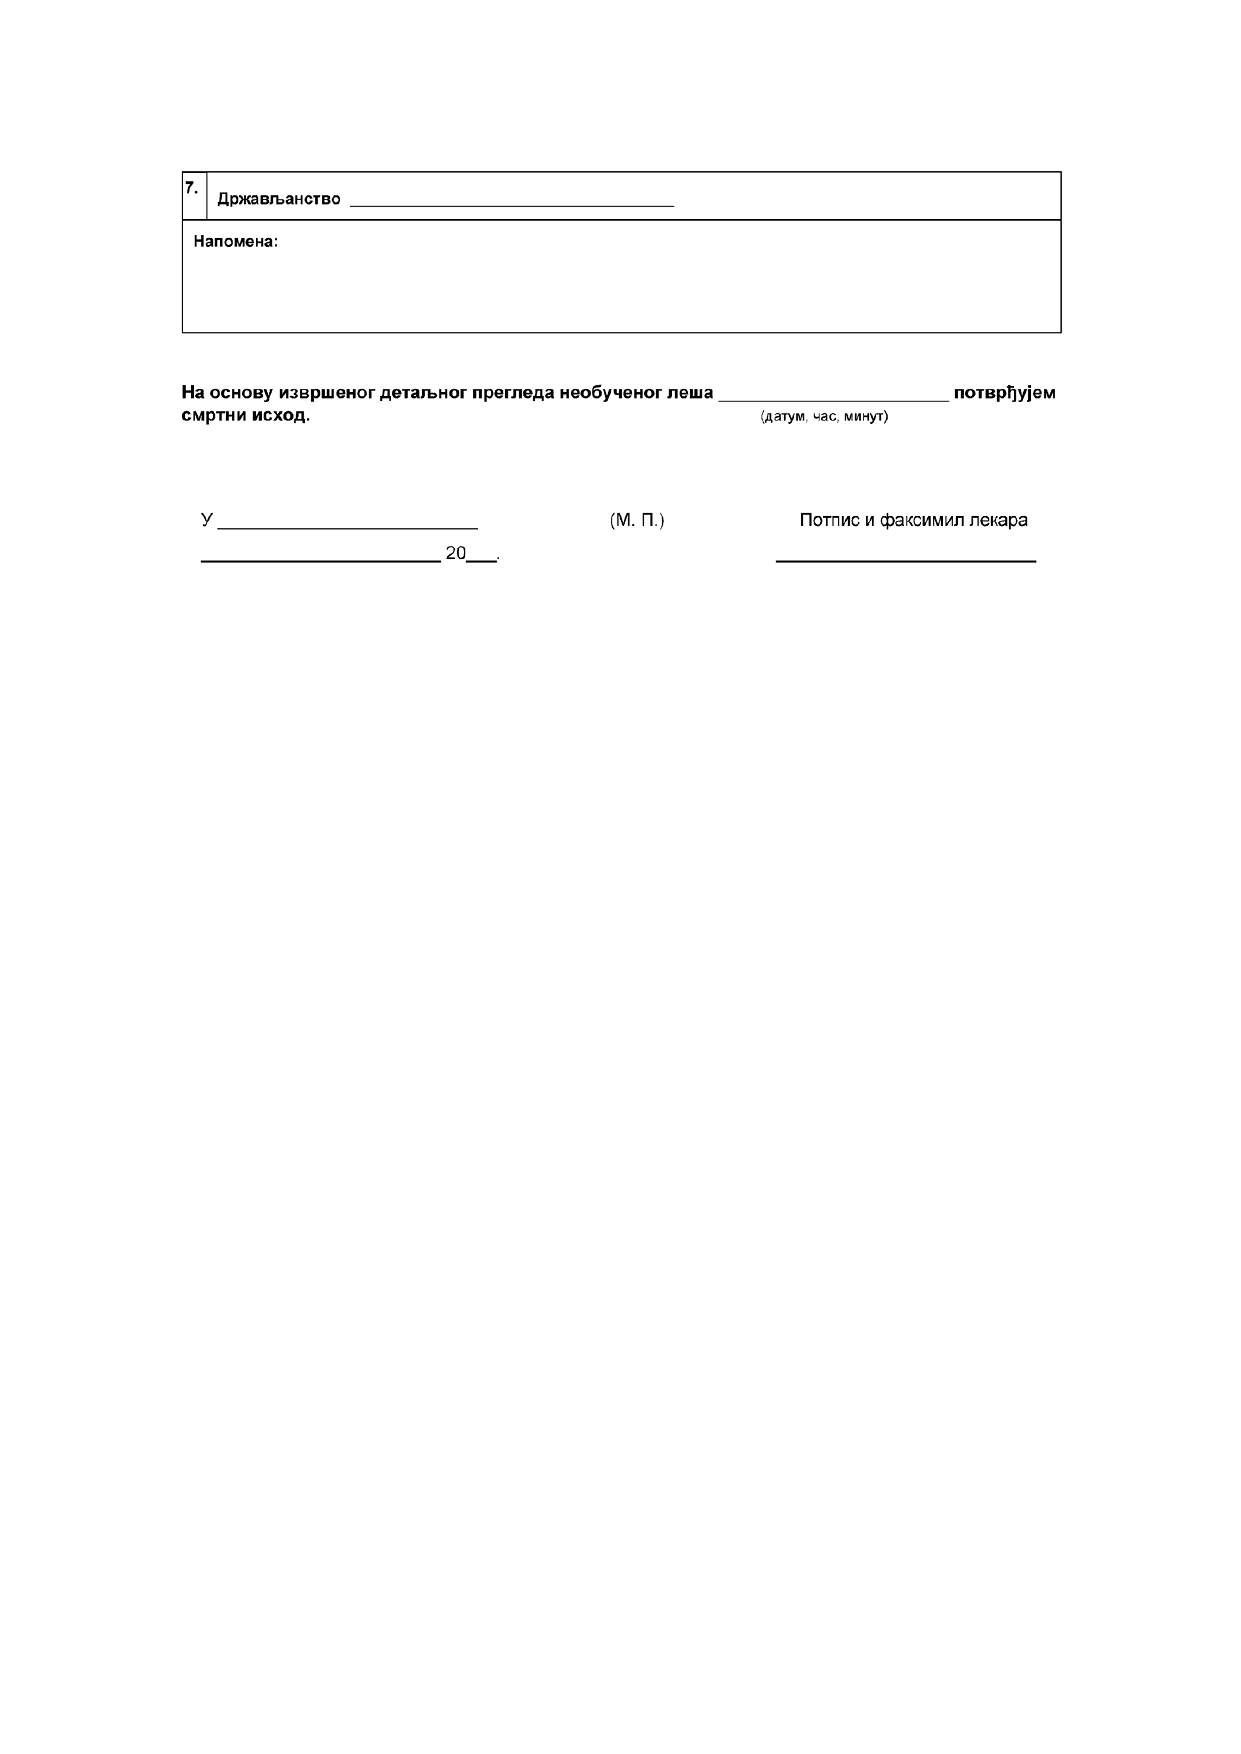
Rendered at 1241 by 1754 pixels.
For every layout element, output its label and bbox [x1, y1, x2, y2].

picture [150, 150, 1091, 1470]
